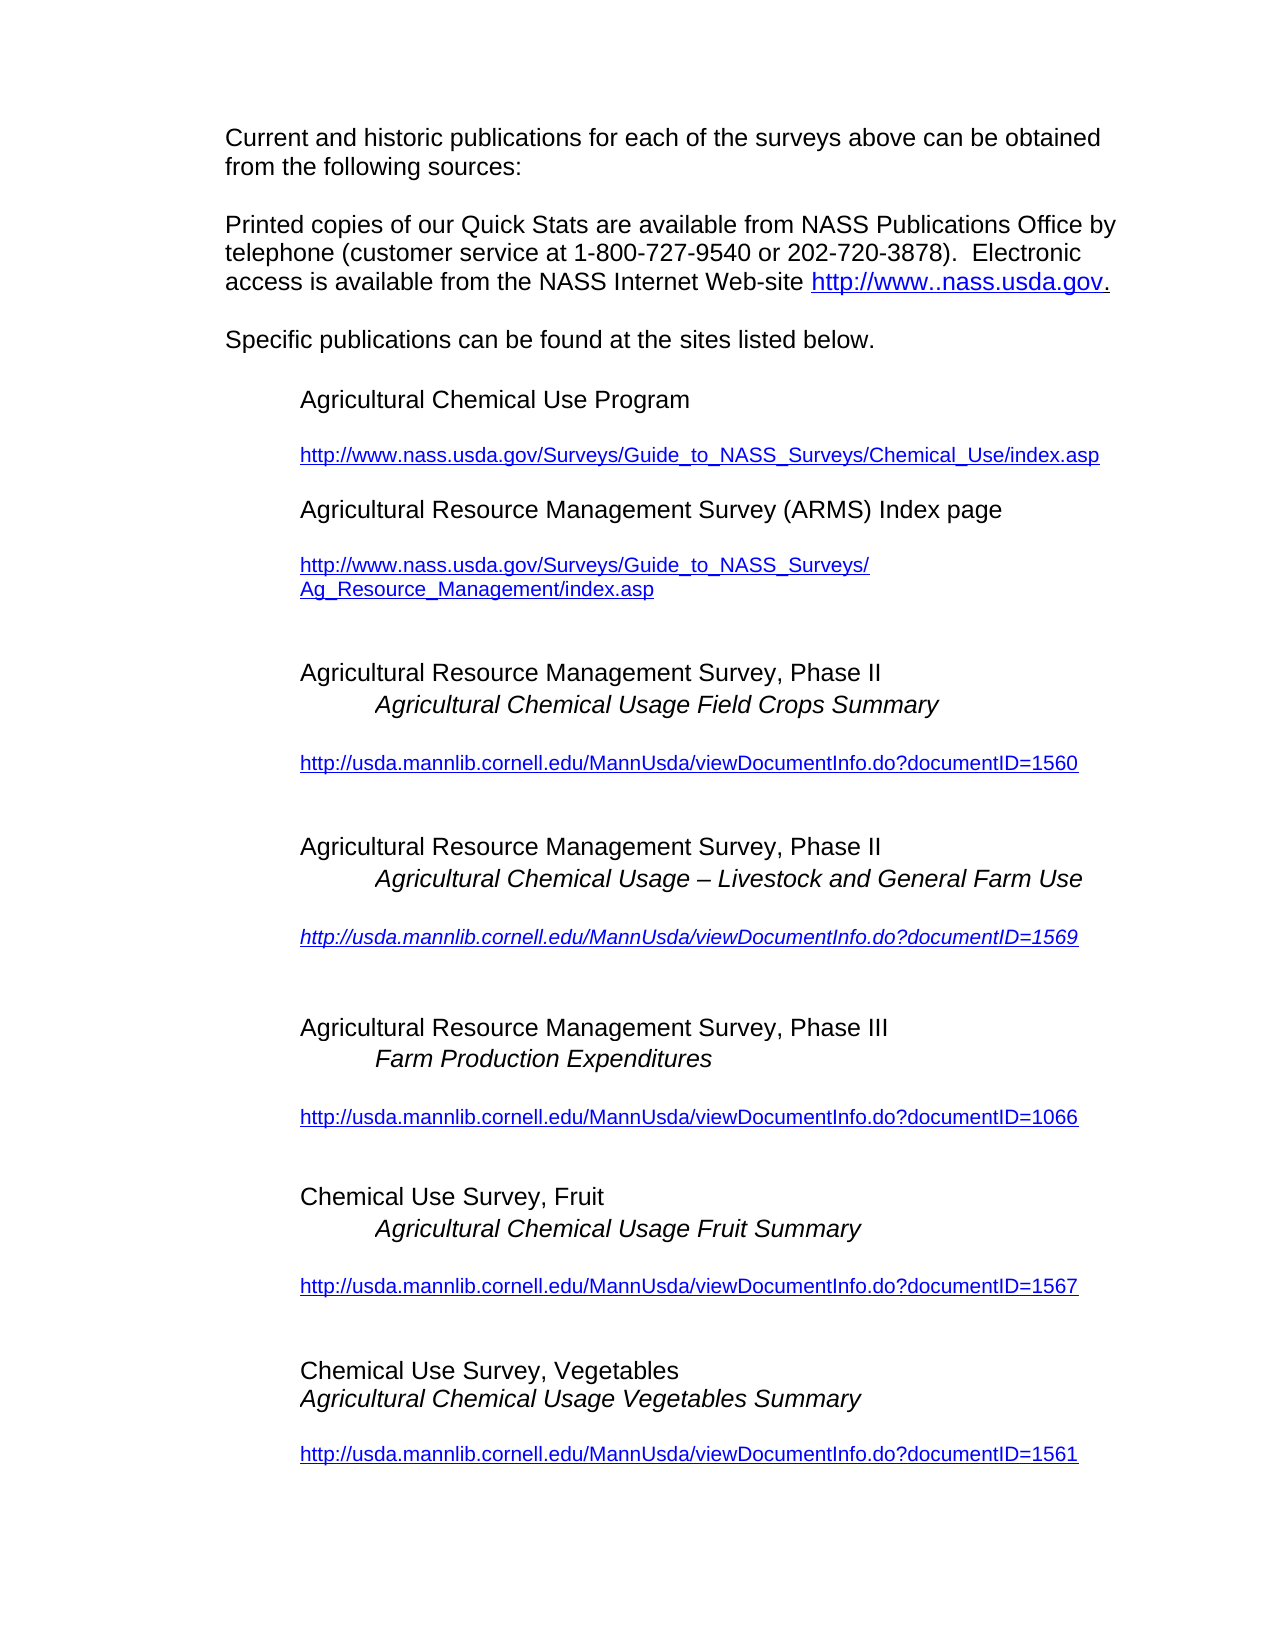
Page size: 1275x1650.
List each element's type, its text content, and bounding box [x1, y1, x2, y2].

text http://usda.mannlib.cornell.edu/MannUsda/viewDocumentInfo.do?documentID=1066 [300, 1105, 1125, 1129]
text http://usda.mannlib.cornell.edu/MannUsda/viewDocumentInfo.do?documentID=1567 [300, 1274, 1125, 1298]
text http://www.nass.usda.gov/Surveys/Guide_to_NASS_Surveys/Chemical_Use/index.asp [300, 441, 1125, 467]
text Agricultural Resource Management Survey, Phase II [300, 831, 1125, 861]
text http://www.nass.usda.gov/Surveys/Guide_to_NASS_Surveys/Ag_Resource_Management/index.asp [300, 551, 1125, 601]
text http://usda.mannlib.cornell.edu/MannUsda/viewDocumentInfo.do?documentID=1560 [300, 751, 1125, 775]
text http://usda.mannlib.cornell.edu/MannUsda/viewDocumentInfo.do?documentID=1561 [300, 1440, 1125, 1466]
text Specific publications can be found at the sites listed below. [225, 323, 1125, 353]
text Current and historic publications for each of the surveys above can be obtained from the following sources: [225, 123, 1125, 181]
text Chemical Use Survey, Vegetables [300, 1354, 1125, 1383]
text Agricultural Chemical Usage Vegetables Summary [300, 1383, 1125, 1413]
text Farm Production Expenditures [375, 1045, 1125, 1073]
text Agricultural Resource Management Survey (ARMS) Index page [300, 494, 1125, 524]
text Agricultural Chemical Usage Field Crops Summary [375, 690, 1125, 719]
text http://usda.mannlib.cornell.edu/MannUsda/viewDocumentInfo.do?documentID=1569 [300, 925, 1125, 949]
text Chemical Use Survey, Fruit [300, 1180, 1125, 1210]
text Agricultural Chemical Use Program [300, 384, 1125, 414]
text Agricultural Resource Management Survey, Phase II [300, 657, 1125, 687]
text Agricultural Chemical Usage – Livestock and General Farm Use [375, 864, 1125, 893]
text Agricultural Resource Management Survey, Phase III [300, 1011, 1125, 1041]
text Printed copies of our Quick Stats are available from NASS Publications Office by telephone (customer service at 1-800-727-9540 or 202-720-3878). Electronic access is available from the NASS Internet Web-site http://www..nass.usda.gov. [225, 208, 1125, 296]
text Agricultural Chemical Usage Fruit Summary [375, 1214, 1125, 1242]
